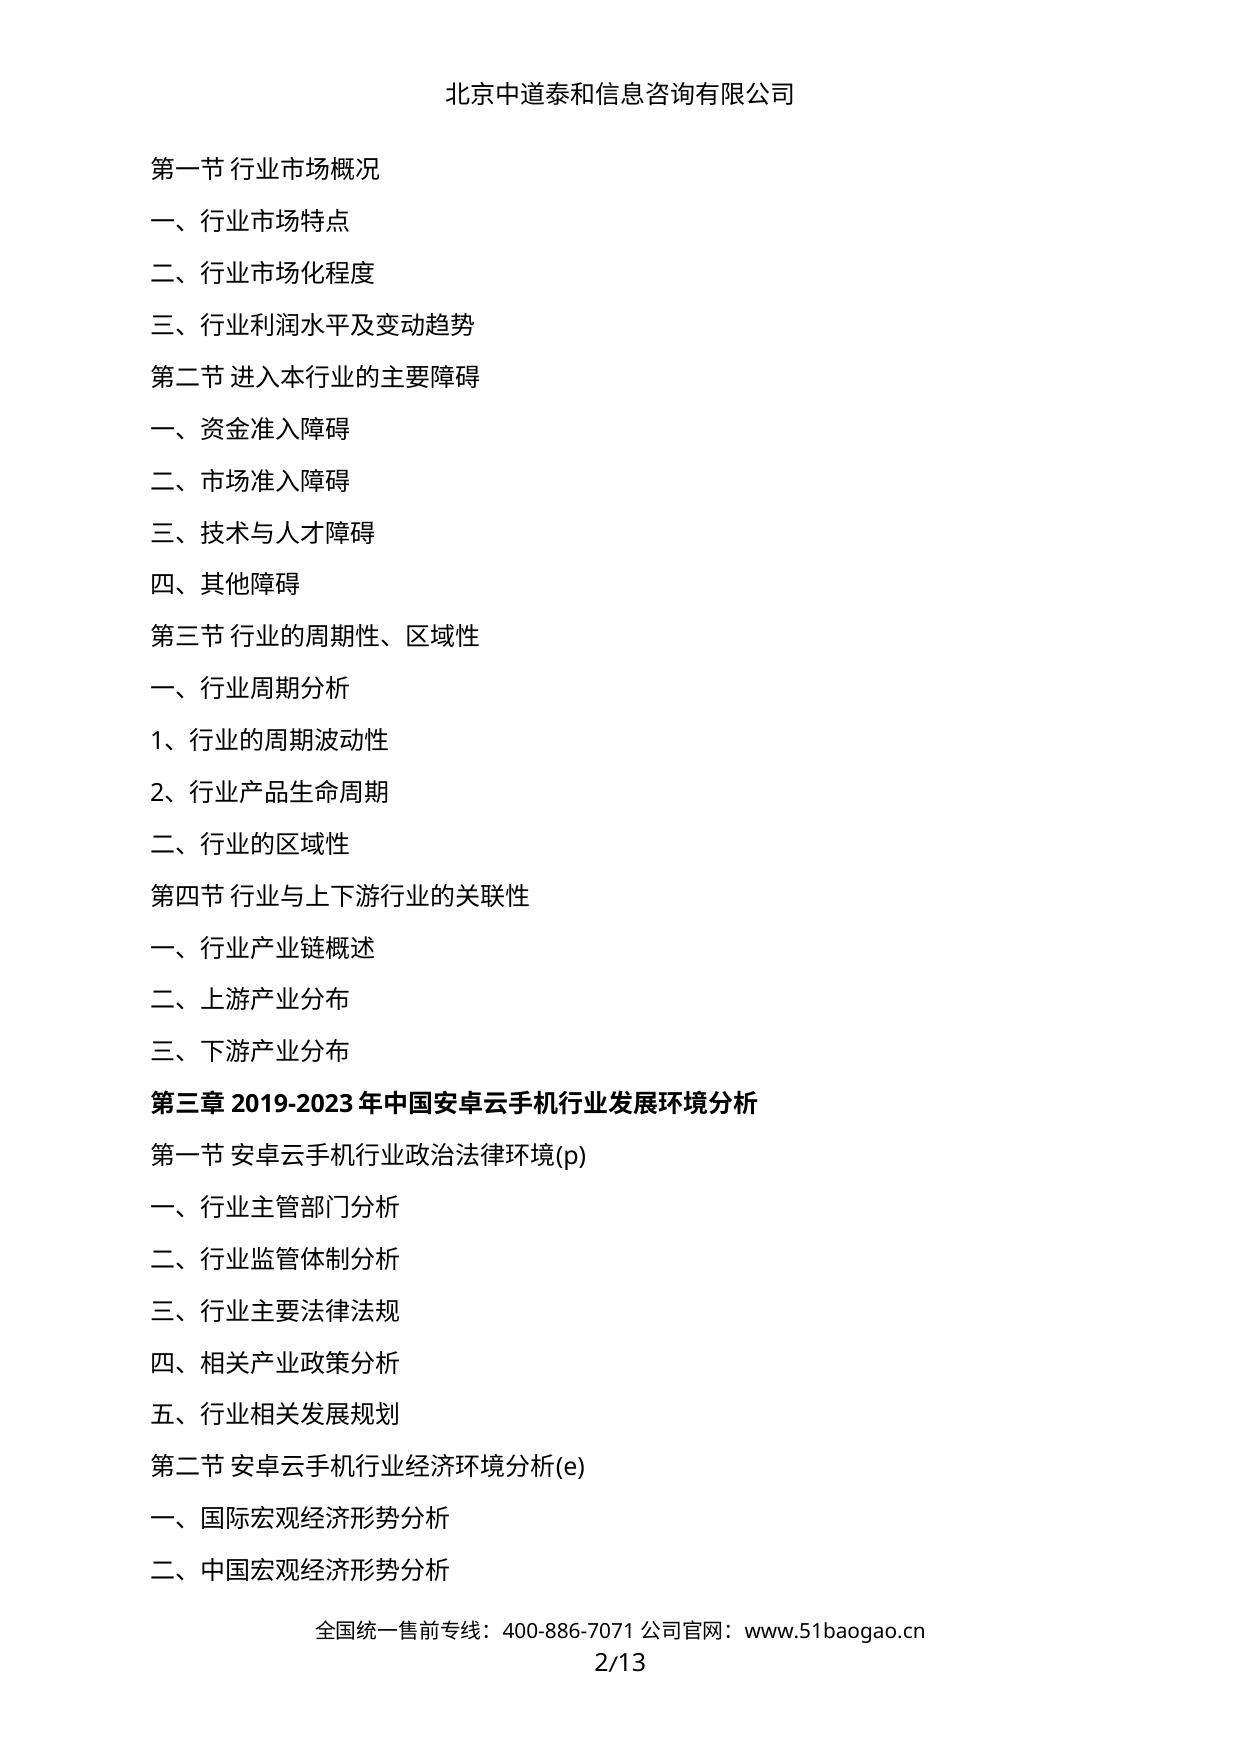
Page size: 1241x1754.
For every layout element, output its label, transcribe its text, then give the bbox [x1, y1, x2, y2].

text 2、行业产品生命周期 [150, 772, 1090, 809]
text 第一节 安卓云手机行业政治法律环境(p) [150, 1136, 1090, 1172]
text 第一节 行业市场概况 [150, 150, 1090, 186]
text 三、技术与人才障碍 [150, 513, 1090, 549]
text 第三章 2019-2023年中国安卓云手机行业发展环境分析 [150, 1084, 1090, 1120]
text 第四节 行业与上下游行业的关联性 [150, 876, 1090, 912]
text 1、行业的周期波动性 [150, 721, 1090, 757]
text 二、上游产业分布 [150, 980, 1090, 1016]
text 三、下游产业分布 [150, 1032, 1090, 1068]
text 二、中国宏观经济形势分析 [150, 1551, 1090, 1587]
text 四、其他障碍 [150, 565, 1090, 601]
text 二、市场准入障碍 [150, 461, 1090, 497]
text 三、行业主要法律法规 [150, 1291, 1090, 1327]
text 三、行业利润水平及变动趋势 [150, 306, 1090, 342]
text 二、行业监管体制分析 [150, 1239, 1090, 1276]
text 二、行业市场化程度 [150, 254, 1090, 290]
text 一、行业周期分析 [150, 669, 1090, 705]
text 第三节 行业的周期性、区域性 [150, 617, 1090, 653]
text 一、行业产业链概述 [150, 928, 1090, 964]
text 一、行业主管部门分析 [150, 1187, 1090, 1224]
text 五、行业相关发展规划 [150, 1395, 1090, 1431]
text 四、相关产业政策分析 [150, 1343, 1090, 1379]
text 第二节 进入本行业的主要障碍 [150, 357, 1090, 394]
text 一、资金准入障碍 [150, 409, 1090, 446]
text 二、行业的区域性 [150, 824, 1090, 861]
text 一、国际宏观经济形势分析 [150, 1499, 1090, 1535]
text 一、行业市场特点 [150, 202, 1090, 238]
text 第二节 安卓云手机行业经济环境分析(e) [150, 1447, 1090, 1483]
